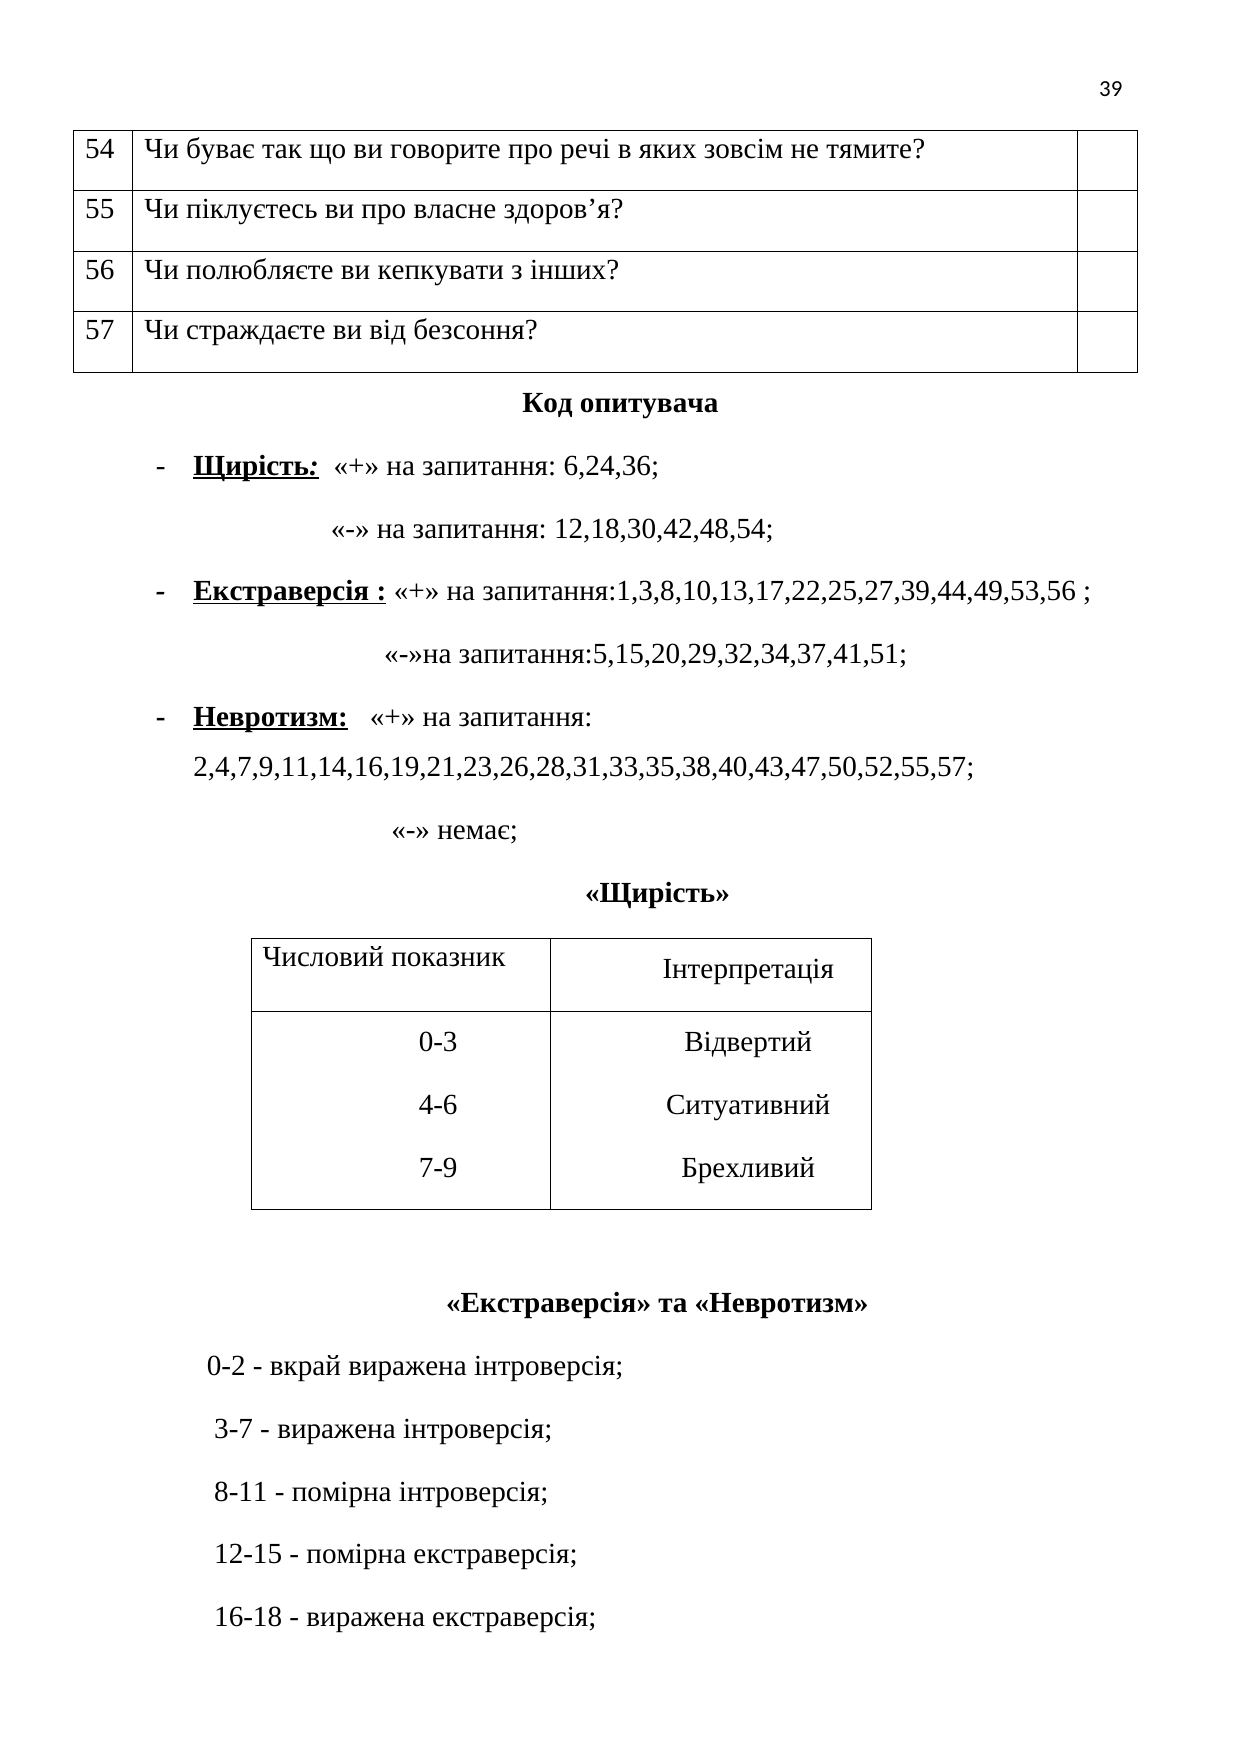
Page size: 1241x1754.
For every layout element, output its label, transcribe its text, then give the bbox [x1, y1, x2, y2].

text 16-18 - виражена екстраверсія; [118, 1599, 1122, 1633]
table_cell [1078, 312, 1137, 372]
text «Щирість» [118, 875, 1122, 909]
table_cell 0-3 4-6 7-9 [252, 1012, 550, 1209]
table_cell 54 [74, 131, 132, 190]
text 12-15 - помірна екстраверсія; [118, 1537, 1122, 1570]
table_cell [1078, 131, 1137, 190]
text 8-11 - помірна інтроверсія; [118, 1474, 1122, 1507]
list Невротизм: «+» на запитання: 2,4,7,9,11,14,16,19,21,23,26,28,31,33,35,38,40,43,47,50,52,55,57; [156, 699, 1122, 783]
table_cell Чи полюбляєте ви кепкувати з інших? [133, 252, 1077, 311]
list Екстраверсія : «+» на запитання:1,3,8,10,13,17,22,25,27,39,44,49,53,56 ; [156, 573, 1122, 607]
text 3-7 - виражена інтроверсія; [118, 1411, 1122, 1444]
table_cell [1078, 191, 1137, 251]
text 0-2 - вкрай виражена інтроверсія; [118, 1348, 1122, 1382]
text «Екстраверсія» та «Невротизм» [118, 1285, 1122, 1319]
table_header Числовий показник [252, 939, 550, 1011]
table_header Інтерпретація [551, 939, 871, 1011]
list Щирість: «+» на запитання: 6,24,36; [156, 448, 1122, 481]
text «-»на запитання:5,15,20,29,32,34,37,41,51; [310, 636, 1122, 670]
table_cell 57 [74, 312, 132, 372]
table_cell Чи піклуєтесь ви про власне здоров’я? [133, 191, 1077, 251]
text «-» на запитання: 12,18,30,42,48,54; [118, 511, 1122, 544]
table_cell Чи буває так що ви говорите про речі в яких зовсім не тямите? [133, 131, 1077, 190]
table_cell 56 [74, 252, 132, 311]
table_cell [1078, 252, 1137, 311]
table_cell 55 [74, 191, 132, 251]
table_cell Відвертий Ситуативний Брехливий [551, 1012, 871, 1209]
text «-» немає; [281, 812, 1122, 846]
subtitle Код опитувача [118, 385, 1122, 419]
table_cell Чи страждаєте ви від безсоння? [133, 312, 1077, 372]
